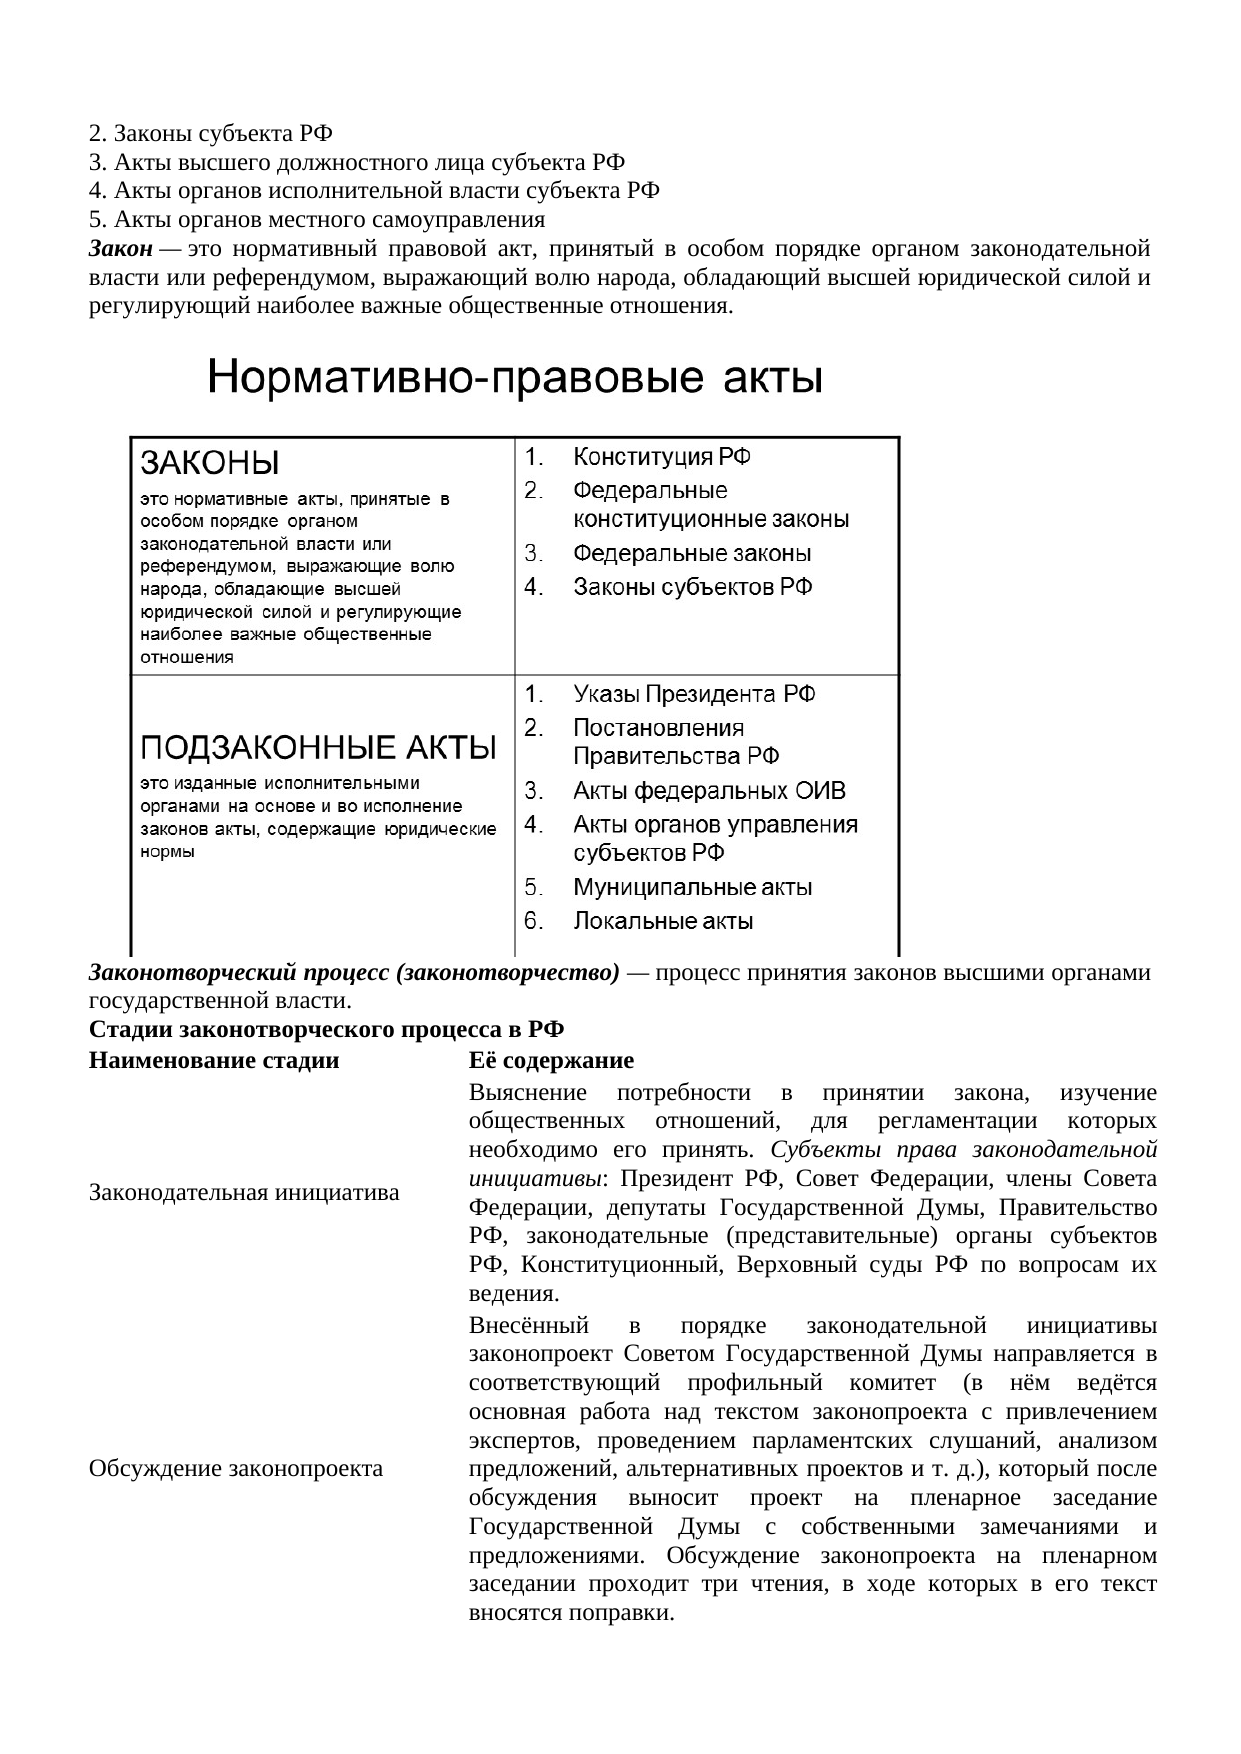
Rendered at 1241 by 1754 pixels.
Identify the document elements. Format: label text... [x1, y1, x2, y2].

text Закон — это нормативный правовой акт, принятый в особом порядке органом законодательной власти или референдумом, выражающий волю народа, обладающий высшей юридической силой и регулирующий наиболее важные общественные отношения. [89, 233, 1152, 319]
table_cell Обсуждение законопроекта [87, 1308, 467, 1627]
table_cell Законодательная инициатива [87, 1075, 467, 1308]
text Стадии законотворческого процесса в РФ [89, 1014, 1152, 1043]
text 3. Акты высшего должностного лица субъекта РФ [89, 147, 1152, 176]
text 4. Акты органов исполнительной власти субъекта РФ [89, 176, 1152, 204]
picture [88, 319, 941, 957]
table_cell Выяснение потребности в принятии закона, изучение общественных отношений, для регламентации которых необходимо его принять. Субъекты права законодательной инициативы: Президент РФ, Совет Федерации, члены Совета Федерации, депутаты Государственной Думы, Правительство РФ, законодательные (представительные) органы субъектов РФ, Конституционный, Верховный суды РФ по вопросам их ведения. [467, 1075, 1159, 1308]
table_header Наименование стадии [87, 1043, 467, 1075]
table_cell Внесённый в порядке законодательной инициативы законопроект Советом Государственной Думы направляется в соответствующий профильный комитет (в нём ведётся основная работа над текстом законопроекта с привлечением экспертов, проведением парламентских слушаний, анализом предложений, альтернативных проектов и т. д.), который после обсуждения выносит проект на пленарное заседание Государственной Думы с собственными замечаниями и предложениями. Обсуждение законопроекта на пленарном заседании проходит три чтения, в ходе которых в его текст вносятся поправки. [467, 1308, 1159, 1627]
text 2. Законы субъекта РФ [89, 118, 1152, 147]
table_header Её содержание [467, 1043, 1159, 1075]
text 5. Акты органов местного самоуправления [89, 204, 1152, 233]
text Законотворческий процесс (законотворчество) — процесс принятия законов высшими органами государственной власти. [89, 957, 1152, 1014]
